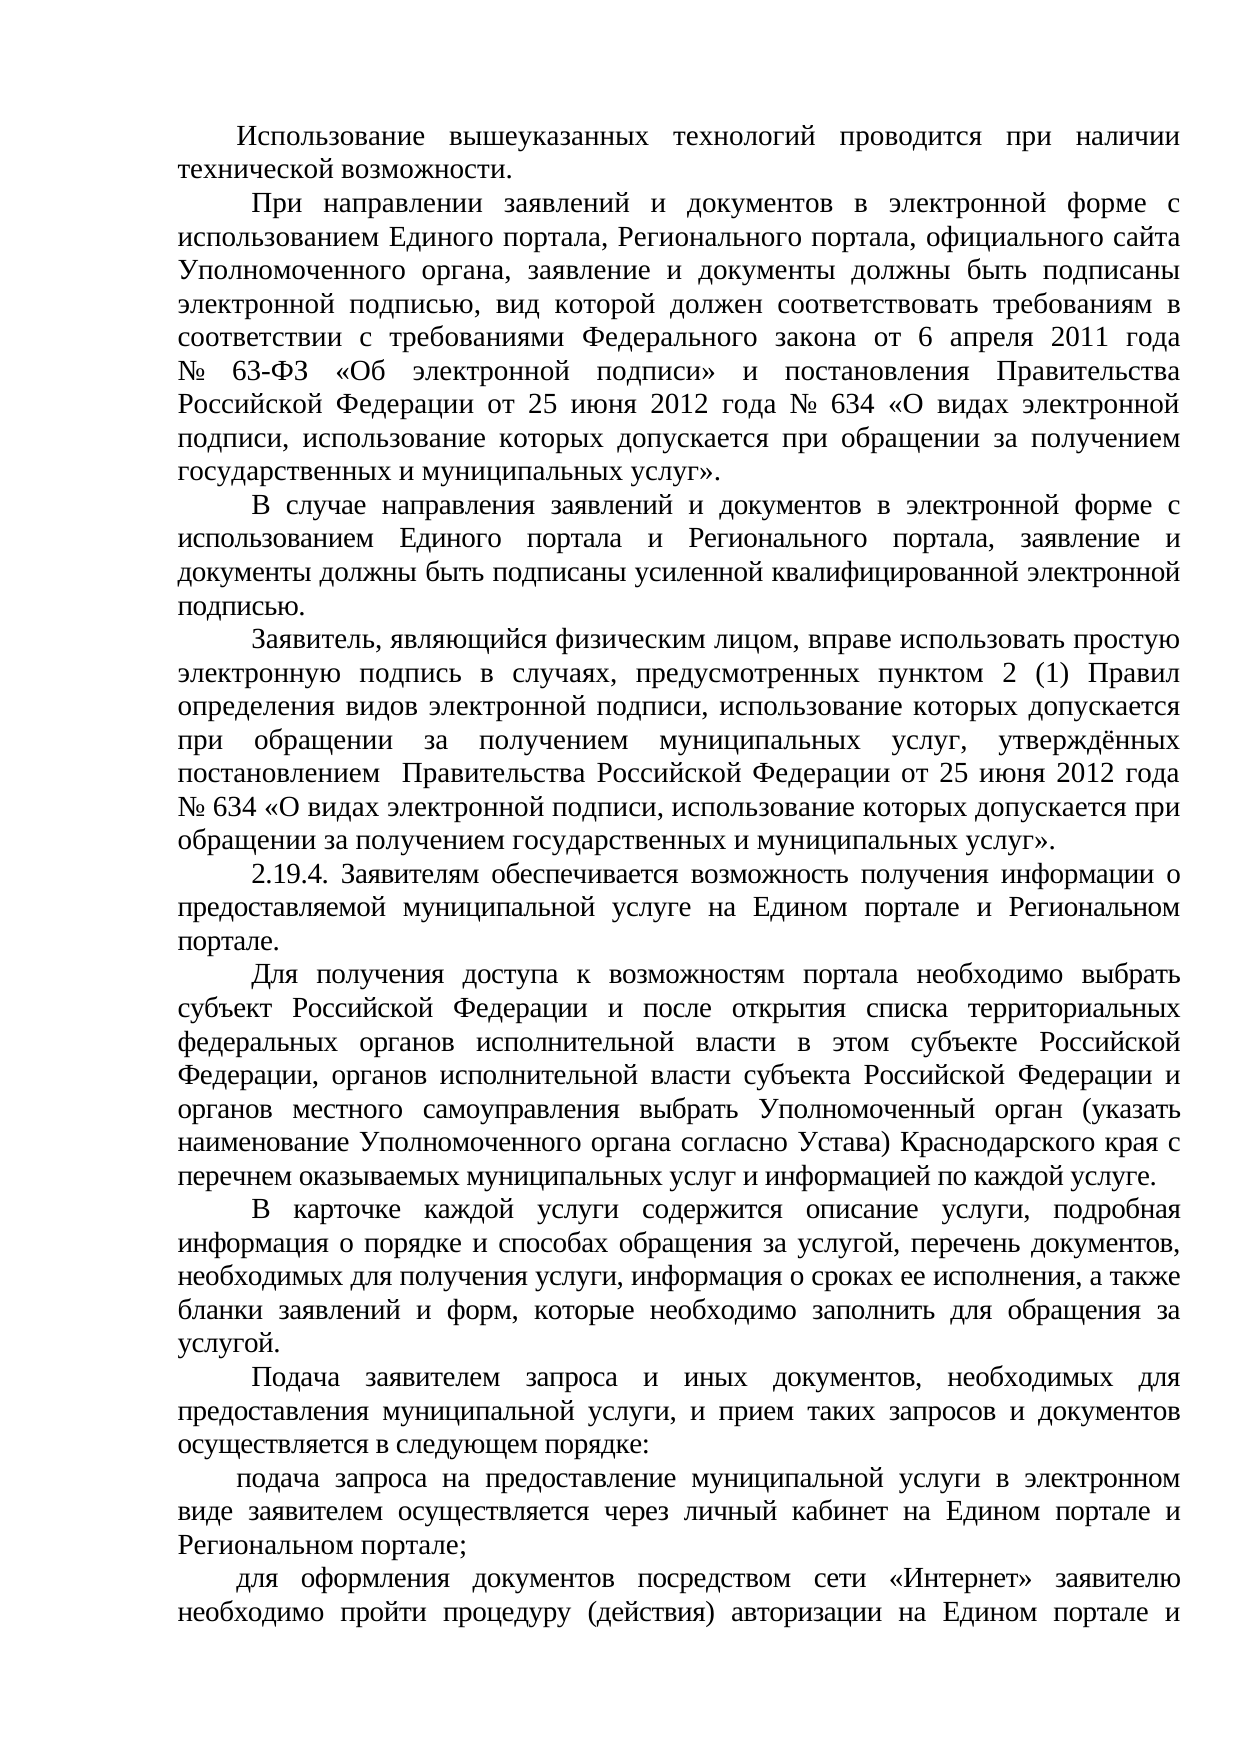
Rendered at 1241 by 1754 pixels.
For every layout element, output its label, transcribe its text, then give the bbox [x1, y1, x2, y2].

text При направлении заявлений и документов в электронной форме с использованием Единого портала, Регионального портала, официального сайта Уполномоченного органа, заявление и документы должны быть подписаны электронной подписью, вид которой должен соответствовать требованиям в соответствии с требованиями Федерального закона от 6 апреля 2011 года № 63-ФЗ «Об электронной подписи» и постановления Правительства Российской Федерации от 25 июня 2012 года № 634 «О видах электронной подписи, использование которых допускается при обращении за получением государственных и муниципальных услуг». [177, 185, 1181, 487]
text В карточке каждой услуги содержится описание услуги, подробная информация о порядке и способах обращения за услугой, перечень документов, необходимых для получения услуги, информация о сроках ее исполнения, а также бланки заявлений и форм, которые необходимо заполнить для обращения за услугой. [177, 1191, 1181, 1359]
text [177, 1560, 1181, 1627]
text В случае направления заявлений и документов в электронной форме с использованием Единого портала и Регионального портала, заявление и документы должны быть подписаны усиленной квалифицированной электронной подписью. [177, 487, 1181, 621]
list Заявитель, являющийся физическим лицом, вправе использовать простую электронную подпись в случаях, предусмотренных пунктом 2 (1) Правил определения видов электронной подписи, использование которых допускается при обращении за получением муниципальных услуг, утверждённых постановлением Правительства Российской Федерации от 25 июня 2012 года № 634 «О видах электронной подписи, использование которых допускается при обращении за получением государственных и муниципальных услуг». [177, 621, 1181, 856]
text подача запроса на предоставление муниципальной услуги в электронном виде заявителем осуществляется через личный кабинет на Едином портале и Региональном портале; [177, 1460, 1181, 1560]
text Использование вышеуказанных технологий проводится при наличии технической возможности. [177, 118, 1181, 185]
text Для получения доступа к возможностям портала необходимо выбрать субъект Российской Федерации и после открытия списка территориальных федеральных органов исполнительной власти в этом субъекте Российской Федерации, органов исполнительной власти субъекта Российской Федерации и органов местного самоуправления выбрать Уполномоченный орган (указать наименование Уполномоченного органа согласно Устава) Краснодарского края с перечнем оказываемых муниципальных услуг и информацией по каждой услуге. [177, 957, 1181, 1191]
text Подача заявителем запроса и иных документов, необходимых для предоставления муниципальной услуги, и прием таких запросов и документов осуществляется в следующем порядке: [177, 1359, 1181, 1460]
text 2.19.4. Заявителям обеспечивается возможность получения информации о предоставляемой муниципальной услуге на Едином портале и Региональном портале. [177, 856, 1181, 957]
